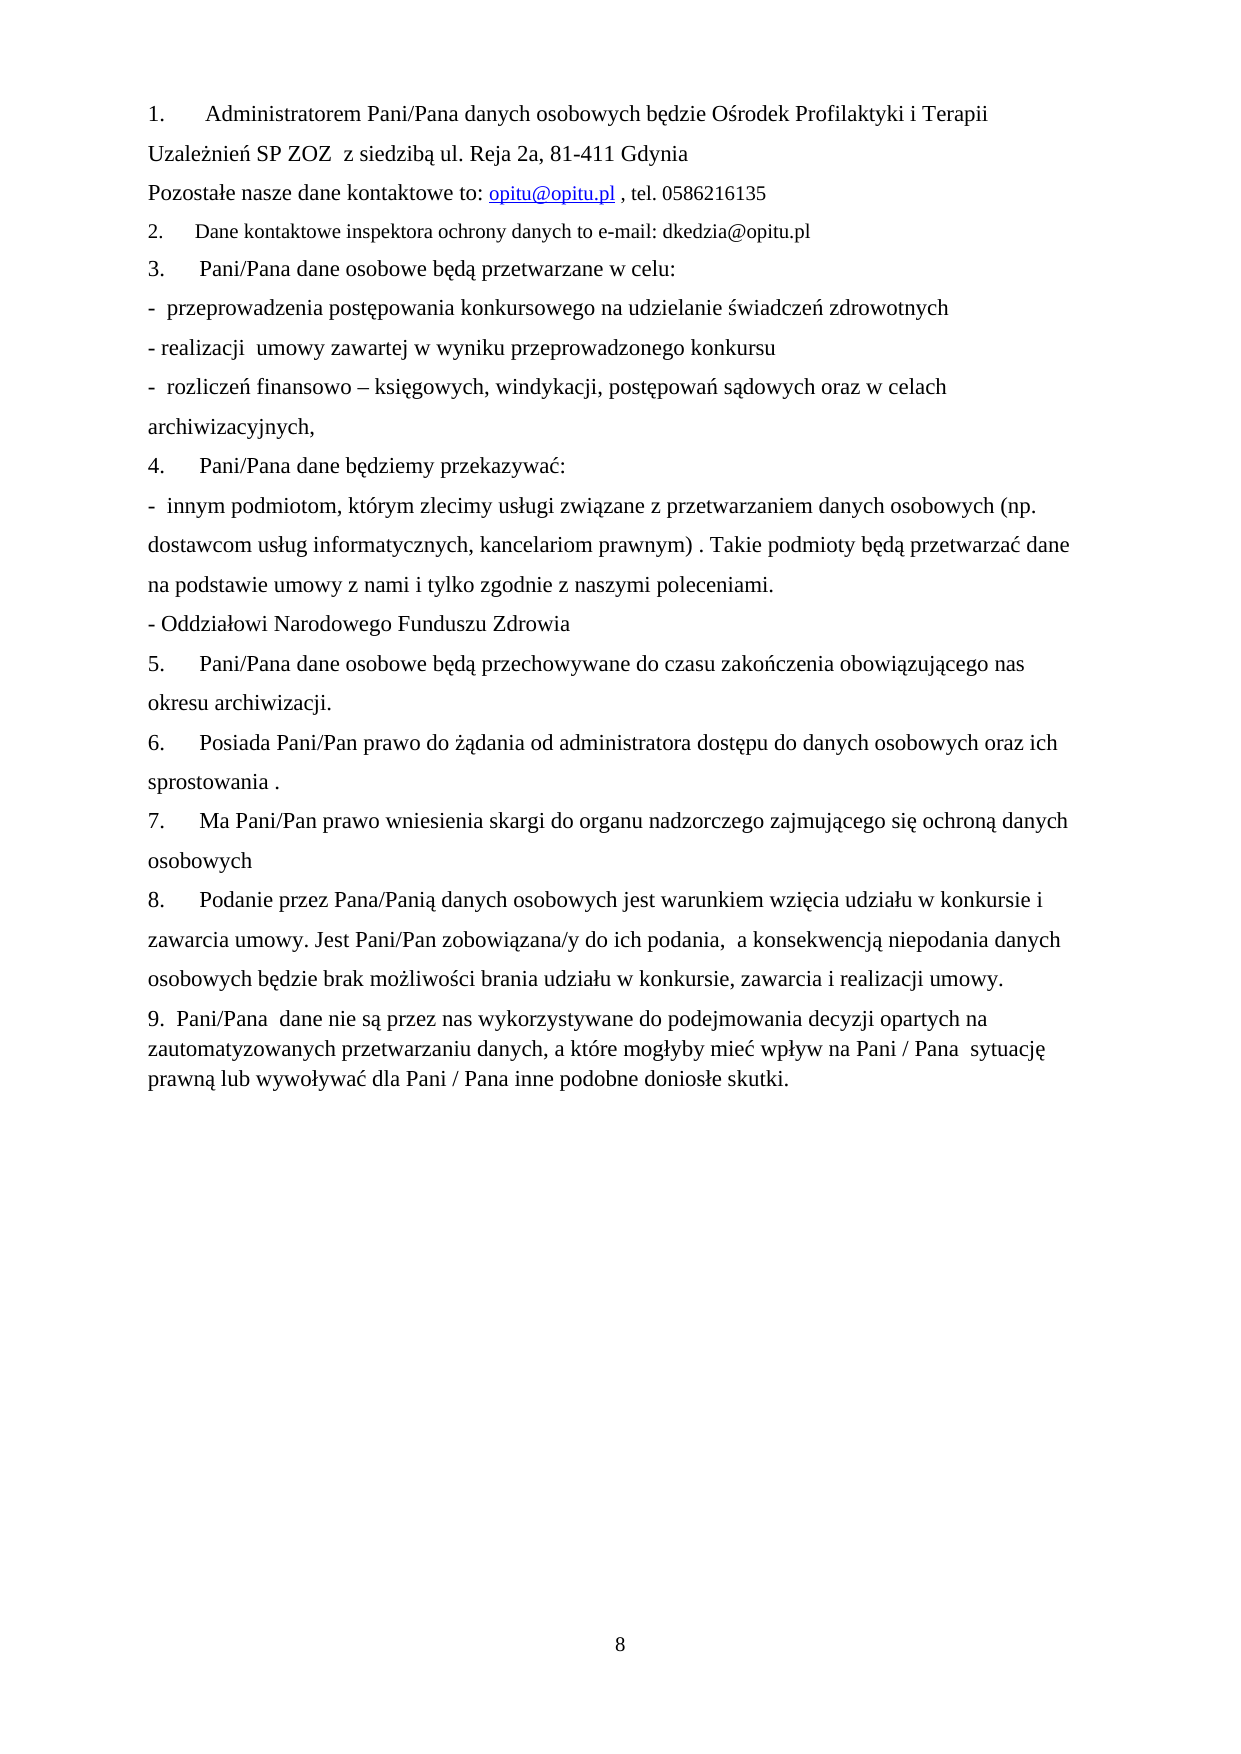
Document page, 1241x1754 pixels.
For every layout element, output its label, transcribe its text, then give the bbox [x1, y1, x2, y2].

text 2. Dane kontaktowe inspektora ochrony danych to e-mail: dkedzia@opitu.pl [148, 219, 1092, 243]
text Pozostałe nasze dane kontaktowe to: opitu@opitu.pl , tel. 0586216135 [148, 179, 1092, 206]
text 9. Pani/Pana dane nie są przez nas wykorzystywane do podejmowania decyzji opartych na zautomatyzowanych przetwarzaniu danych, a które mogłyby mieć wpływ na Pani / Pana sytuację prawną lub wywoływać dla Pani / Pana inne podobne doniosłe skutki. [148, 1005, 1092, 1092]
text 4. Pani/Pana dane będziemy przekazywać: [148, 452, 1092, 479]
text - przeprowadzenia postępowania konkursowego na udzielanie świadczeń zdrowotnych [148, 294, 1092, 321]
text - realizacji umowy zawartej w wyniku przeprowadzonego konkursu [148, 334, 1092, 360]
text - innym podmiotom, którym zlecimy usługi związane z przetwarzaniem danych osobowych (np. dostawcom usług informatycznych, kancelariom prawnym) . Takie podmioty będą przetwarzać dane na podstawie umowy z nami i tylko zgodnie z naszymi poleceniami. [148, 492, 1092, 597]
text 1. Administratorem Pani/Pana danych osobowych będzie Ośrodek Profilaktyki i Terapii Uzależnień SP ZOZ z siedzibą ul. Reja 2a, 81-411 Gdynia [148, 100, 1092, 166]
text 3. Pani/Pana dane osobowe będą przetwarzane w celu: [148, 255, 1092, 281]
text 5. Pani/Pana dane osobowe będą przechowywane do czasu zakończenia obowiązującego nas okresu archiwizacji. [148, 650, 1092, 716]
text 8. Podanie przez Pana/Panią danych osobowych jest warunkiem wzięcia udziału w konkursie i zawarcia umowy. Jest Pani/Pan zobowiązana/y do ich podania, a konsekwencją niepodania danych osobowych będzie brak możliwości brania udziału w konkursie, zawarcia i realizacji umowy. [148, 887, 1092, 992]
text 7. Ma Pani/Pan prawo wniesienia skargi do organu nadzorczego zajmującego się ochroną danych osobowych [148, 808, 1092, 873]
text - rozliczeń finansowo – księgowych, windykacji, postępowań sądowych oraz w celach archiwizacyjnych, [148, 373, 1092, 439]
text 6. Posiada Pani/Pan prawo do żądania od administratora dostępu do danych osobowych oraz ich sprostowania . [148, 729, 1092, 794]
text - Oddziałowi Narodowego Funduszu Zdrowia [148, 610, 1092, 637]
